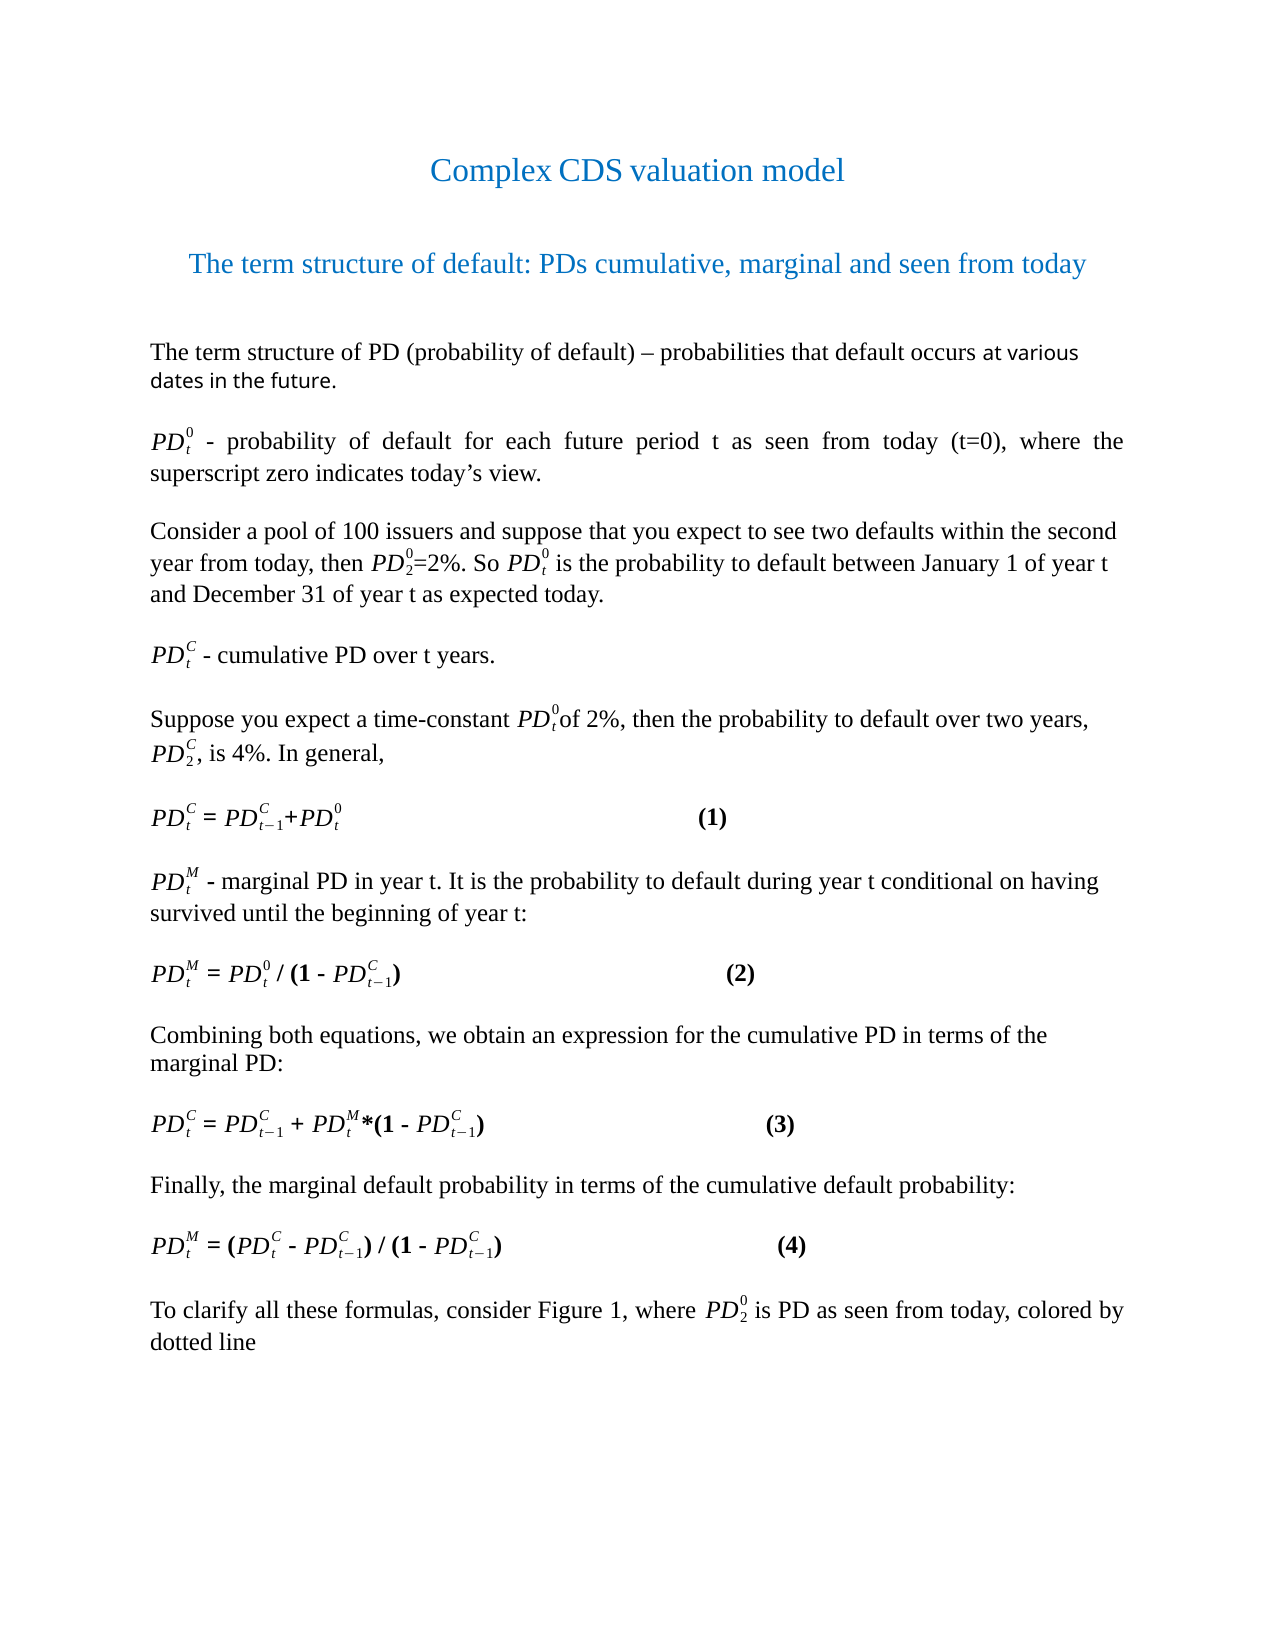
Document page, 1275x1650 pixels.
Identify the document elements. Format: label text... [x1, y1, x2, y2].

text Consider a pool of 100 issuers and suppose that you expect to see two defaults within the second year from today, then =2%. So is the probability to default between January 1 of year t and December 31 of year t as expected today. [150, 516, 1125, 608]
text To clarify all these formulas, consider Figure 1, where is PD as seen from today, colored by dotted line [150, 1292, 1125, 1355]
text The term structure of PD (probability of default) – probabilities that default occurs at various dates in the future. [150, 337, 1125, 395]
text Suppose you expect a time-constant of 2%, then the probability to default over two years, , is 4%. In general, [150, 701, 1125, 771]
text The term structure of default: PDs cumulative, marginal and seen from today [150, 246, 1125, 279]
text - probability of default for each future period t as seen from today (t=0), where the superscript zero indicates today’s view. [150, 423, 1125, 487]
text Combining both equations, we obtain an expression for the cumulative PD in terms of the marginal PD: [150, 1020, 1125, 1077]
subtitle Complex CDS valuation model [150, 150, 1125, 188]
text = / (1 - ) (2) [150, 956, 1125, 991]
text = ( - ) / (1 - ) (4) [150, 1228, 1125, 1263]
text Finally, the marginal default probability in terms of the cumulative default probability: [150, 1170, 1125, 1199]
text - marginal PD in year t. It is the probability to default during year t conditional on having survived until the beginning of year t: [150, 863, 1125, 927]
text - cumulative PD over t years. [150, 637, 1125, 672]
text = + *(1 - ) (3) [150, 1106, 1125, 1141]
text = + (1) [150, 799, 1125, 834]
